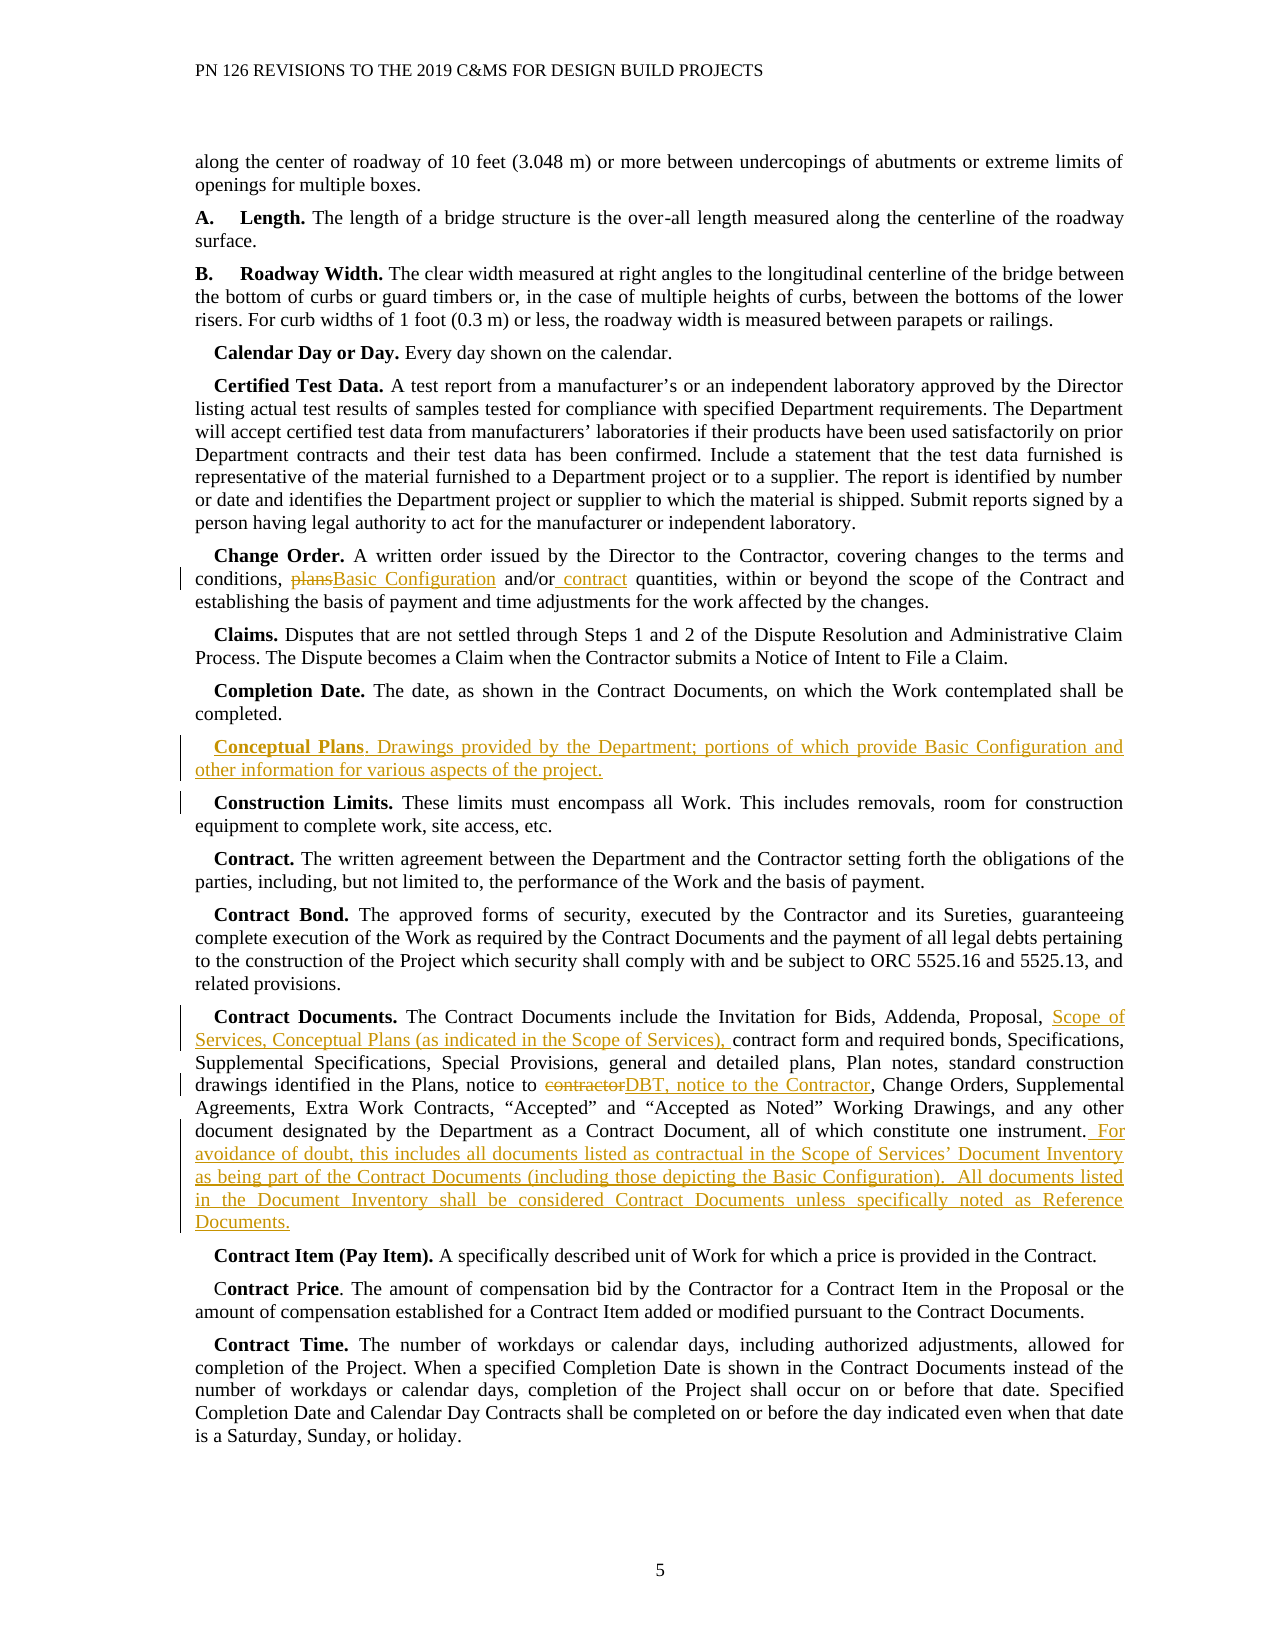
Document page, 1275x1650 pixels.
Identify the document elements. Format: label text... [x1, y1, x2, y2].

text Completion Date. The date, as shown in the Contract Documents, on which the Work contemplated shall be completed. [195, 679, 1125, 725]
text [195, 150, 1125, 196]
text A. Length. The length of a bridge structure is the over-all length measured along the centerline of the roadway surface. [195, 206, 1125, 252]
text Contract Bond. The approved forms of security, executed by the Contractor and its Sureties, guaranteeing complete execution of the Work as required by the Contract Documents and the payment of all legal debts pertaining to the construction of the Project which security shall comply with and be subject to ORC 5525.16 and 5525.13, and related provisions. [195, 903, 1125, 994]
text Calendar Day or Day. Every day shown on the calendar. [195, 341, 1125, 364]
text Contract Time. The number of workdays or calendar days, including authorized adjustments, allowed for completion of the Project. When a specified Completion Date is shown in the Contract Documents instead of the number of workdays or calendar days, completion of the Project shall occur on or before that date. Specified Completion Date and Calendar Day Contracts shall be completed on or before the day indicated even when that date is a Saturday, Sunday, or holiday. [195, 1333, 1125, 1447]
text B. Roadway Width. The clear width measured at right angles to the longitudinal centerline of the bridge between the bottom of curbs or guard timbers or, in the case of multiple heights of curbs, between the bottoms of the lower risers. For curb widths of 1 foot (0.3 m) or less, the roadway width is measured between parapets or railings. [195, 262, 1125, 331]
text Contract. The written agreement between the Department and the Contractor setting forth the obligations of the parties, including, but not limited to, the performance of the Work and the basis of payment. [195, 847, 1125, 893]
text Certified Test Data. A test report from a manufacturer’s or an independent laboratory approved by the Director listing actual test results of samples tested for compliance with specified Department requirements. The Department will accept certified test data from manufacturers’ laboratories if their products have been used satisfactorily on prior Department contracts and their test data has been confirmed. Include a statement that the test data furnished is representative of the material furnished to a Department project or to a supplier. The report is identified by number or date and identifies the Department project or supplier to which the material is shipped. Submit reports signed by a person having legal authority to act for the manufacturer or independent laboratory. [195, 374, 1125, 534]
text Contract Documents. The Contract Documents include the Invitation for Bids, Addenda, Proposal, contract form and required bonds, Specifications, Supplemental Specifications, Special Provisions, general and detailed plans, Plan notes, standard construction drawings identified in the Plans, notice to , Change Orders, Supplemental Agreements, Extra Work Contracts, “Accepted” and “Accepted as Noted” Working Drawings, and any other document designated by the Department as a Contract Document, all of which constitute one instrument. [195, 1005, 1125, 1233]
text Contract Item (Pay Item). A specifically described unit of Work for which a price is provided in the Contract. [195, 1243, 1125, 1266]
text Construction Limits. These limits must encompass all Work. This includes removals, room for construction equipment to complete work, site access, etc. [195, 791, 1125, 837]
text Contract Price. The amount of compensation bid by the Contractor for a Contract Item in the Proposal or the amount of compensation established for a Contract Item added or modified pursuant to the Contract Documents. [195, 1277, 1125, 1322]
text Change Order. A written order issued by the Director to the Contractor, covering changes to the terms and conditions, and/or quantities, within or beyond the scope of the Contract and establishing the basis of payment and time adjustments for the work affected by the changes. [195, 544, 1125, 613]
text Claims. Disputes that are not settled through Steps 1 and 2 of the Dispute Resolution and Administrative Claim Process. The Dispute becomes a Claim when the Contractor submits a Notice of Intent to File a Claim. [195, 623, 1125, 669]
